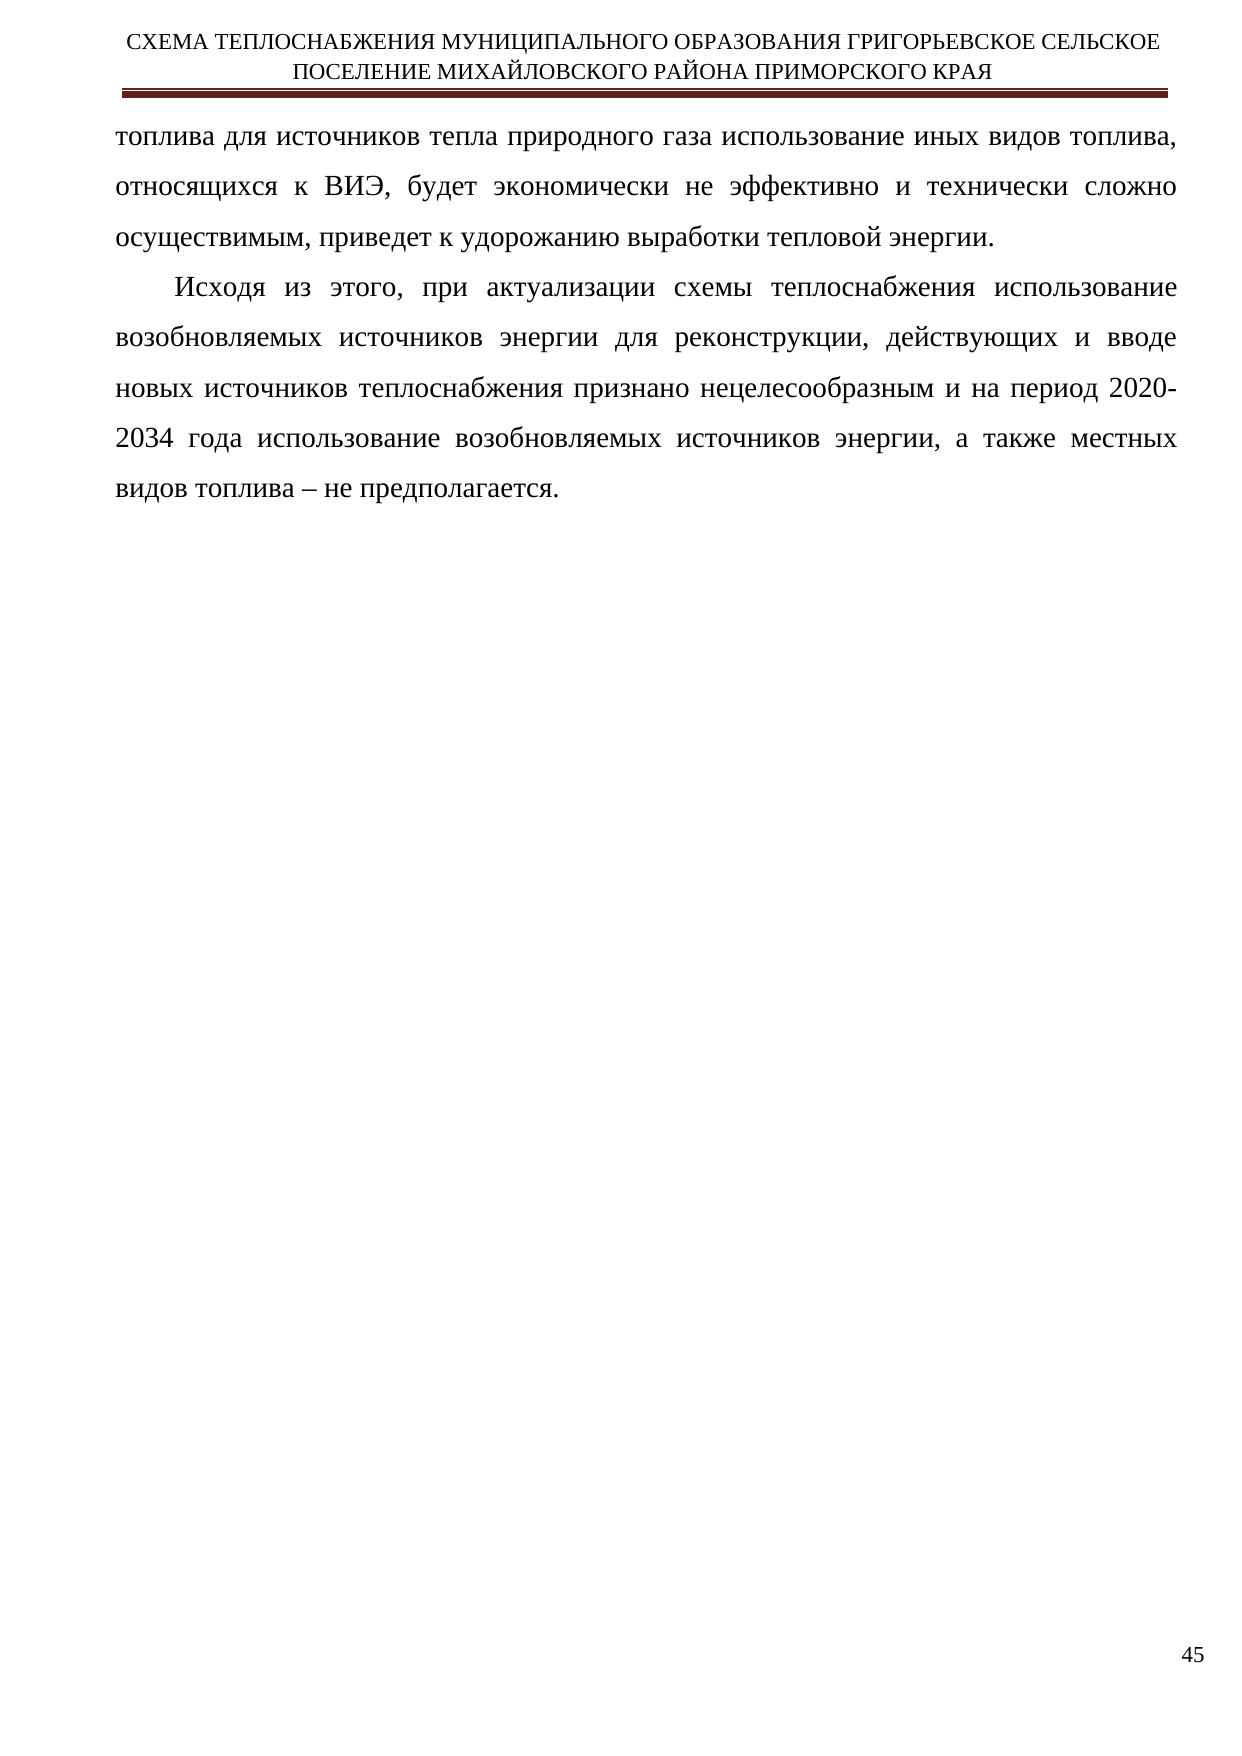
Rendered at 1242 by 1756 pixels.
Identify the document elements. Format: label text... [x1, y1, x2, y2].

text Исходя из этого, при актуализации схемы теплоснабжения использование возобновляемых источников энергии для реконструкции, действующих и вводе новых источников теплоснабжения признано нецелесообразным и на период 2020-2034 года использование возобновляемых источников энергии, а также местных видов топлива – не предполагается. [115, 269, 1178, 504]
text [115, 118, 1178, 252]
